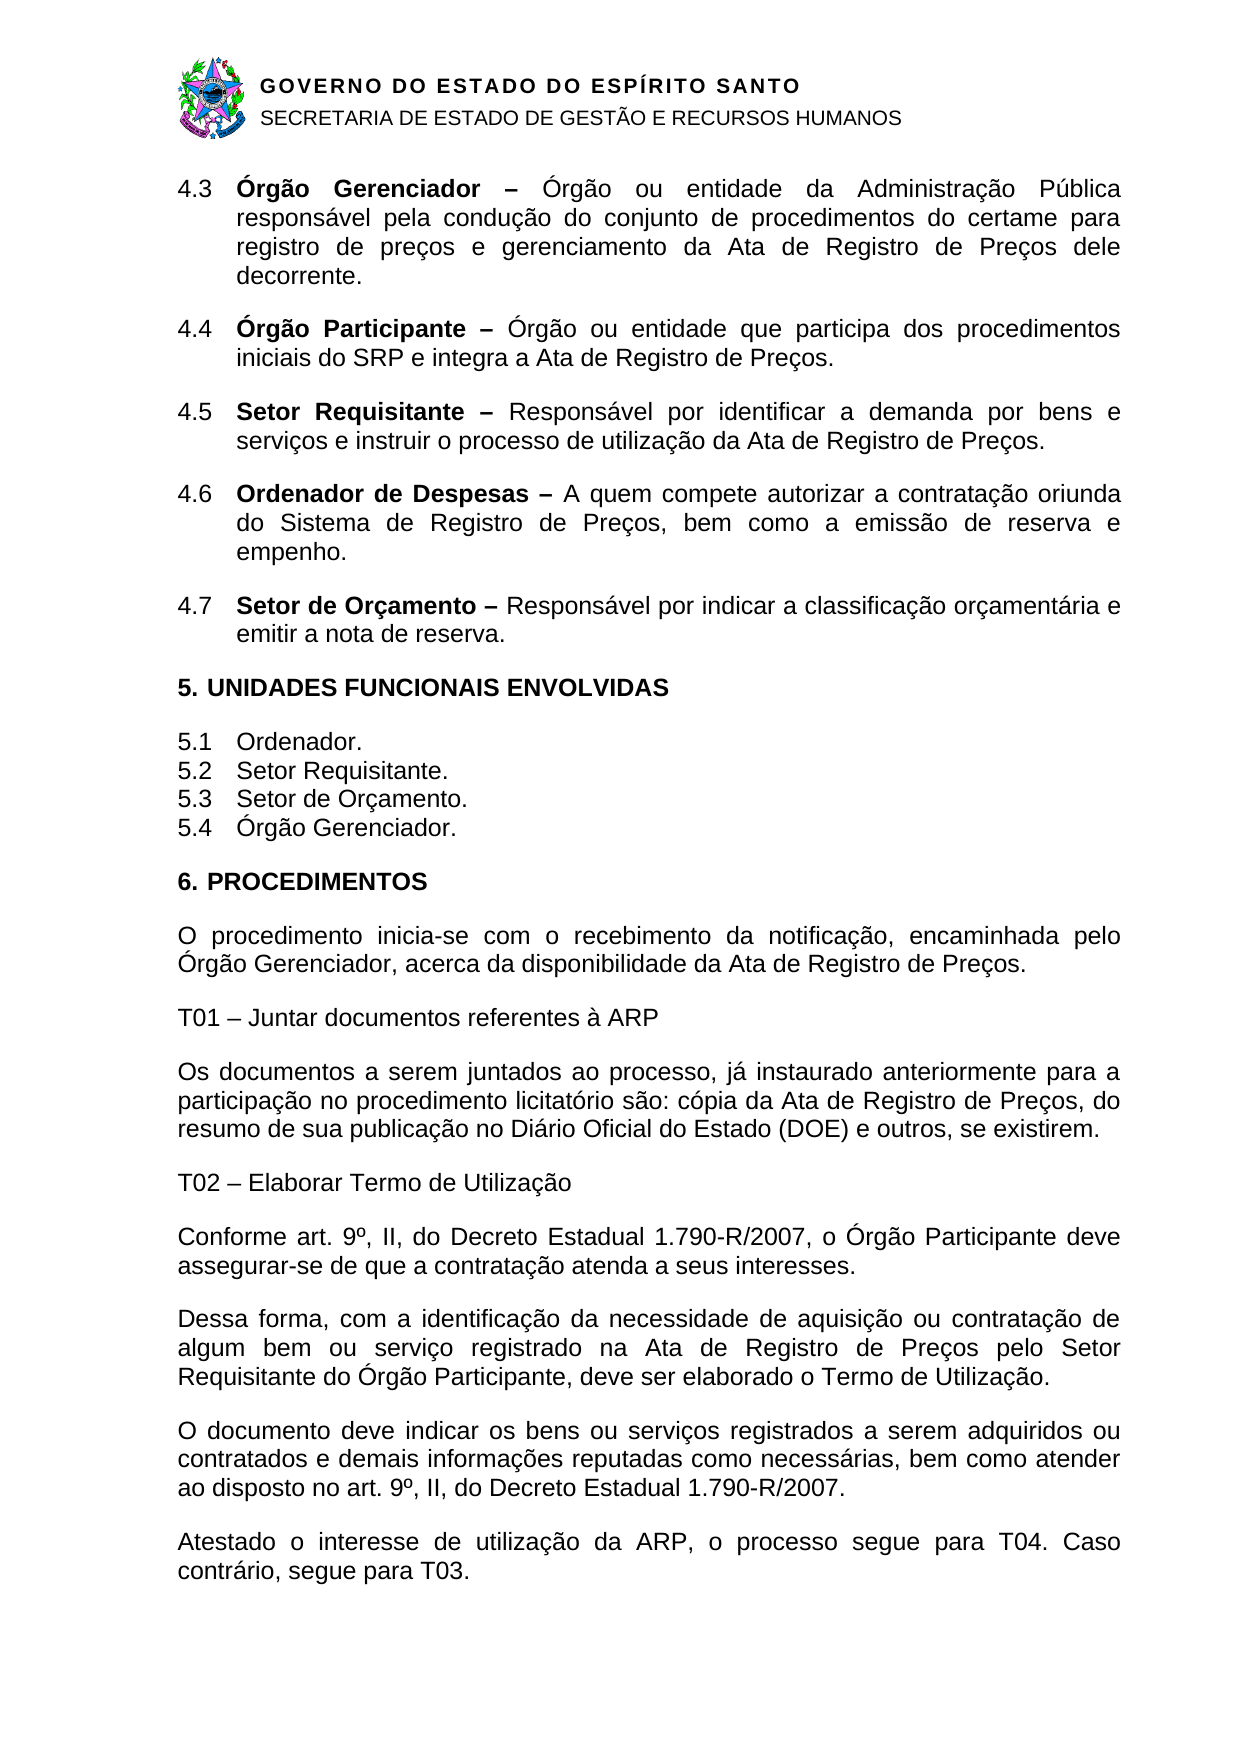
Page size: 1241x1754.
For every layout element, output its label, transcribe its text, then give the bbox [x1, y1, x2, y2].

subtitle Ordenador de Despesas – A quem compete autorizar a contratação oriunda do Sistema de Registro de Preços, bem como a emissão de reserva e empenho. [177, 479, 1122, 566]
list Setor Requisitante. [177, 756, 1122, 784]
list Os documentos a serem juntados ao processo, já instaurado anteriormente para a participação no procedimento licitatório são: cópia da Ata de Registro de Preços, do resumo de sua publicação no Diário Oficial do Estado (DOE) e outros, se existirem. [177, 1057, 1122, 1143]
subtitle UNIDADES FUNCIONAIS ENVOLVIDAS [177, 673, 1122, 702]
list Órgão Gerenciador. [177, 813, 1122, 842]
list Dessa forma, com a identificação da necessidade de aquisição ou contratação de algum bem ou serviço registrado na Ata de Registro de Preços pelo Setor Requisitante do Órgão Participante, deve ser elaborado o Termo de Utilização. [177, 1304, 1122, 1391]
picture [177, 57, 246, 139]
list Setor de Orçamento. [177, 784, 1122, 813]
subtitle Órgão Gerenciador – Órgão ou entidade da Administração Pública responsável pela condução do conjunto de procedimentos do certame para registro de preços e gerenciamento da Ata de Registro de Preços dele decorrente. [177, 174, 1122, 289]
subtitle PROCEDIMENTOS [177, 867, 1122, 896]
list T01 – Juntar documentos referentes à ARP [177, 1003, 1122, 1032]
text Atestado o interesse de utilização da ARP, o processo segue para T04. Caso contrário, segue para T03. [177, 1527, 1122, 1584]
subtitle Setor Requisitante – Responsável por identificar a demanda por bens e serviços e instruir o processo de utilização da Ata de Registro de Preços. [177, 397, 1122, 454]
list Conforme art. 9º, II, do Decreto Estadual 1.790-R/2007, o Órgão Participante deve assegurar-se de que a contratação atenda a seus interesses. [177, 1222, 1122, 1279]
subtitle Setor de Orçamento – Responsável por indicar a classificação orçamentária e emitir a nota de reserva. [177, 591, 1122, 648]
list O procedimento inicia-se com o recebimento da notificação, encaminhada pelo Órgão Gerenciador, acerca da disponibilidade da Ata de Registro de Preços. [177, 921, 1122, 978]
text O documento deve indicar os bens ou serviços registrados a serem adquiridos ou contratados e demais informações reputadas como necessárias, bem como atender ao disposto no art. 9º, II, do Decreto Estadual 1.790-R/2007. [177, 1416, 1122, 1502]
list Ordenador. [177, 727, 1122, 756]
subtitle Órgão Participante – Órgão ou entidade que participa dos procedimentos iniciais do SRP e integra a Ata de Registro de Preços. [177, 314, 1122, 372]
list T02 – Elaborar Termo de Utilização [177, 1168, 1122, 1197]
